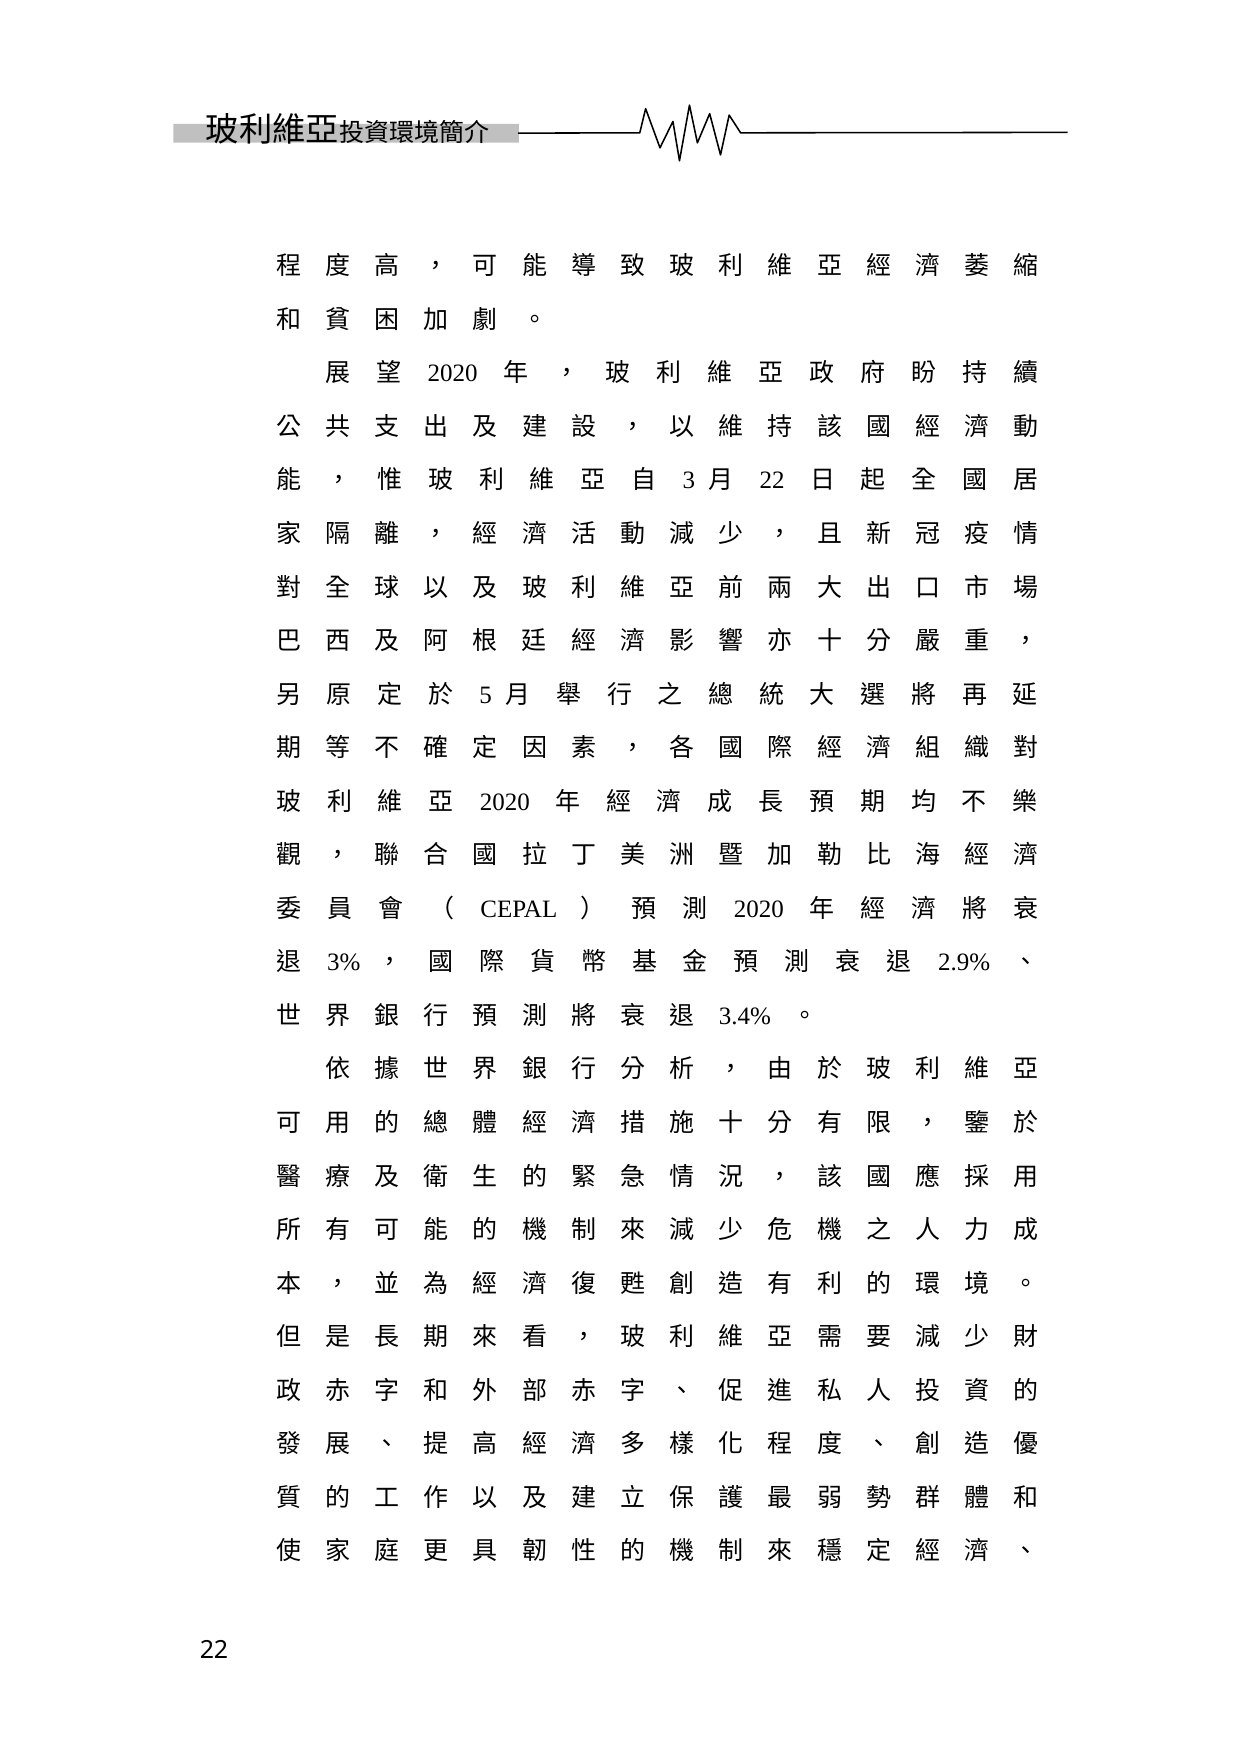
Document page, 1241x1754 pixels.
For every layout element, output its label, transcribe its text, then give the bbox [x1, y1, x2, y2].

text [276, 1040, 1063, 1576]
text 展望2020年，玻利維亞政府盼持續公共支出及建設，以維持該國經濟動能，惟玻利維亞自3月22日起全國居家隔離，經濟活動減少，且新冠疫情對全球以及玻利維亞前兩大出口市場巴西及阿根廷經濟影響亦十分嚴重，另原定於5月舉行之總統大選將再延期等不確定因素，各國際經濟組織對玻利維亞2020年經濟成長預期均不樂觀，聯合國拉丁美洲暨加勒比海經濟委員會（CEPAL）預測2020年經濟將衰退3%，國際貨幣基金預測衰退2.9%、世界銀行預測將衰退3.4%。 [276, 344, 1063, 1040]
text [276, 237, 1063, 344]
